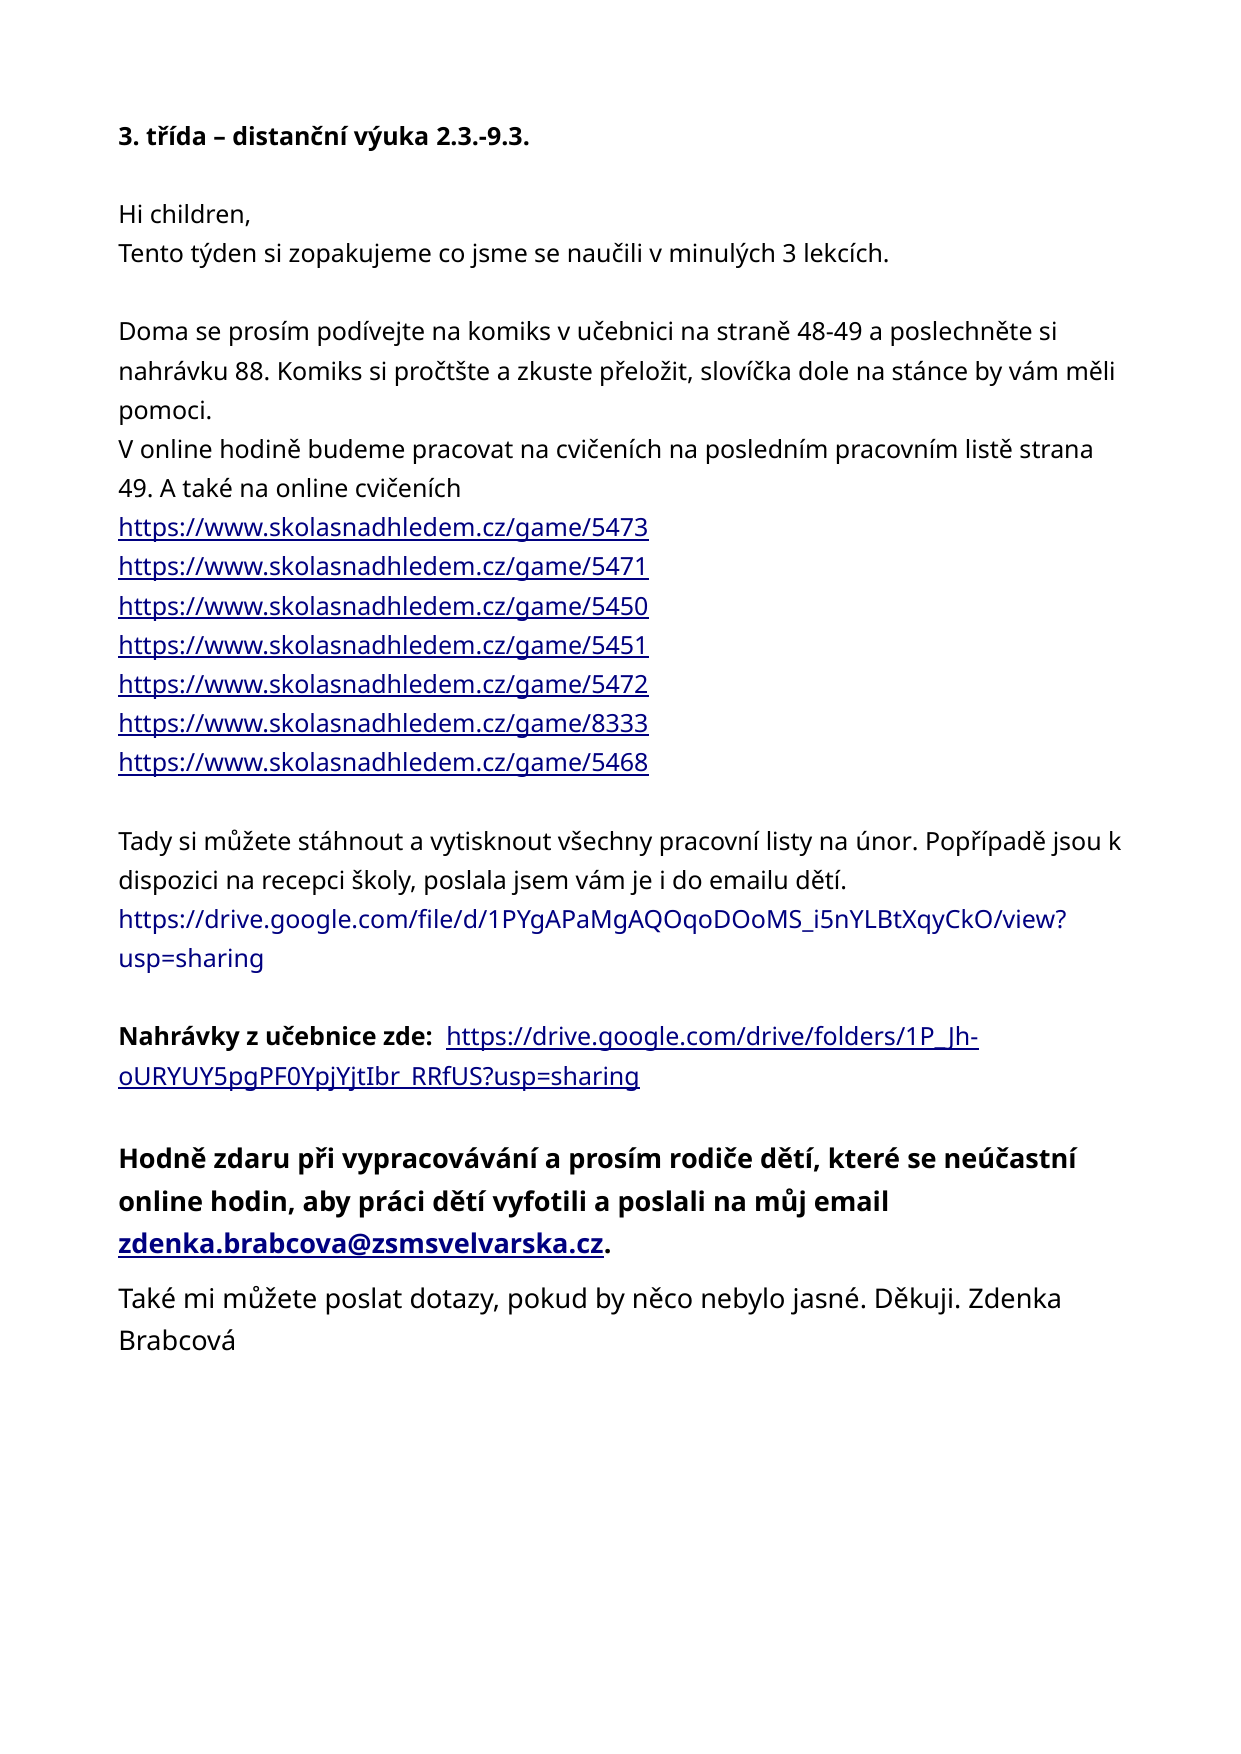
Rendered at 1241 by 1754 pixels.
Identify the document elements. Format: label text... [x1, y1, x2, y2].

text V online hodině budeme pracovat na cvičeních na posledním pracovním listě strana 49. A také na online cvičeních [118, 431, 1122, 505]
text https://www.skolasnadhledem.cz/game/8333 [118, 706, 1122, 740]
text Hodně zdaru při vypracovávání a prosím rodiče dětí, které se neúčastní online hodin, aby práci dětí vyfotili a poslali na můj email zdenka.brabcova@zsmsvelvarska.cz. [118, 1140, 1122, 1261]
text https://www.skolasnadhledem.cz/game/5450 [118, 588, 1122, 622]
text Doma se prosím podívejte na komiks v učebnici na straně 48-49 a poslechněte si nahrávku 88. Komiks si pročtšte a zkuste přeložit, slovíčka dole na stánce by vám měli pomoci. [118, 314, 1122, 426]
text https://www.skolasnadhledem.cz/game/5473 [118, 510, 1122, 544]
text https://www.skolasnadhledem.cz/game/5451 [118, 627, 1122, 661]
text Tento týden si zopakujeme co jsme se naučili v minulých 3 lekcích. [118, 236, 1122, 270]
text Také mi můžete poslat dotazy, pokud by něco nebylo jasné. Děkuji. Zdenka Brabcová [118, 1279, 1122, 1359]
text https://www.skolasnadhledem.cz/game/5472 [118, 666, 1122, 701]
text Nahrávky z učebnice zde: https://drive.google.com/drive/folders/1P_Jh-oURYUY5pgPF0YpjYjtIbr_RRfUS?usp=sharing [118, 1019, 1122, 1092]
text https://www.skolasnadhledem.cz/game/5471 [118, 549, 1122, 583]
text https://www.skolasnadhledem.cz/game/5468 [118, 745, 1122, 779]
text Tady si můžete stáhnout a vytisknout všechny pracovní listy na únor. Popřípadě jsou k dispozici na recepci školy, poslala jsem vám je i do emailu dětí. https://drive.google.com/file/d/1PYgAPaMgAQOqoDOoMS_i5nYLBtXqyCkO/view?usp=sharing [118, 823, 1122, 975]
text 3. třída – distanční výuka 2.3.-9.3. [118, 118, 1122, 152]
text Hi children, [118, 196, 1122, 231]
